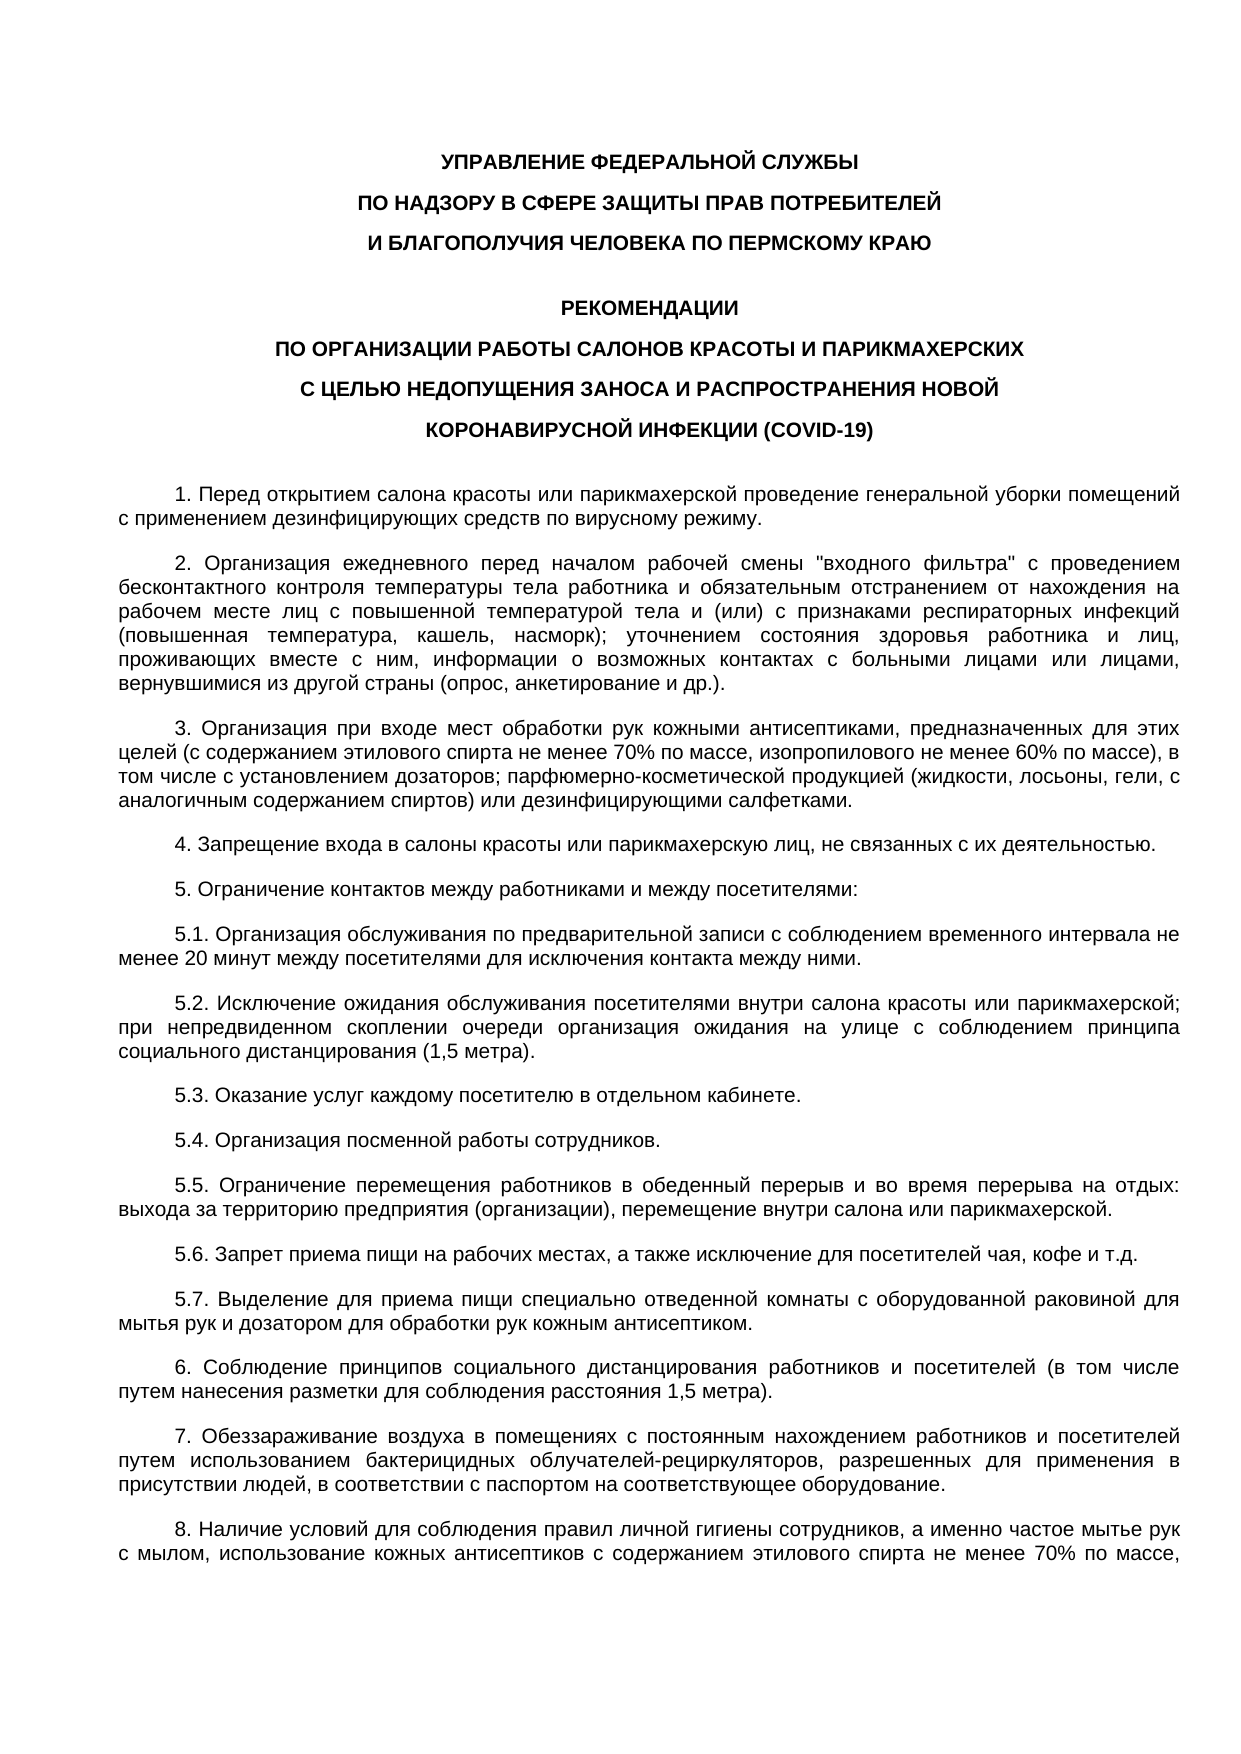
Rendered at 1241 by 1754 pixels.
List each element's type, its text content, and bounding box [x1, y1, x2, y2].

text С ЦЕЛЬЮ НЕДОПУЩЕНИЯ ЗАНОСА И РАСПРОСТРАНЕНИЯ НОВОЙ [118, 377, 1181, 401]
text 5.5. Ограничение перемещения работников в обеденный перерыв и во время перерыва на отдых: выхода за территорию предприятия (организации), перемещение внутри салона или парикмахерской. [118, 1173, 1181, 1221]
text 7. Обеззараживание воздуха в помещениях с постоянным нахождением работников и посетителей путем использованием бактерицидных облучателей-рециркуляторов, разрешенных для применения в присутствии людей, в соответствии с паспортом на соответствующее оборудование. [118, 1424, 1181, 1496]
text И БЛАГОПОЛУЧИЯ ЧЕЛОВЕКА ПО ПЕРМСКОМУ КРАЮ [118, 231, 1181, 255]
text 5. Ограничение контактов между работниками и между посетителями: [118, 877, 1181, 901]
text 4. Запрещение входа в салоны красоты или парикмахерскую лиц, не связанных с их деятельностью. [118, 832, 1181, 856]
text 5.3. Оказание услуг каждому посетителю в отдельном кабинете. [118, 1083, 1181, 1107]
text 5.2. Исключение ожидания обслуживания посетителями внутри салона красоты или парикмахерской; при непредвиденном скоплении очереди организация ожидания на улице с соблюдением принципа социального дистанцирования (1,5 метра). [118, 991, 1181, 1062]
text ПО ОРГАНИЗАЦИИ РАБОТЫ САЛОНОВ КРАСОТЫ И ПАРИКМАХЕРСКИХ [118, 336, 1181, 360]
text 5.1. Организация обслуживания по предварительной записи с соблюдением временного интервала не менее 20 минут между посетителями для исключения контакта между ними. [118, 922, 1181, 970]
text 1. Перед открытием салона красоты или парикмахерской проведение генеральной уборки помещений с применением дезинфицирующих средств по вирусному режиму. [118, 482, 1181, 530]
text УПРАВЛЕНИЕ ФЕДЕРАЛЬНОЙ СЛУЖБЫ [118, 150, 1181, 174]
text 5.4. Организация посменной работы сотрудников. [118, 1128, 1181, 1152]
text 3. Организация при входе мест обработки рук кожными антисептиками, предназначенных для этих целей (с содержанием этилового спирта не менее 70% по массе, изопропилового не менее 60% по массе), в том числе с установлением дозаторов; парфюмерно-косметической продукцией (жидкости, лосьоны, гели, с аналогичным содержанием спиртов) или дезинфицирующими салфетками. [118, 716, 1181, 811]
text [118, 1517, 1181, 1564]
text 5.6. Запрет приема пищи на рабочих местах, а также исключение для посетителей чая, кофе и т.д. [118, 1242, 1181, 1266]
text РЕКОМЕНДАЦИИ [118, 296, 1181, 320]
text КОРОНАВИРУСНОЙ ИНФЕКЦИИ (COVID-19) [118, 418, 1181, 442]
text 5.7. Выделение для приема пищи специально отведенной комнаты с оборудованной раковиной для мытья рук и дозатором для обработки рук кожным антисептиком. [118, 1286, 1181, 1334]
text ПО НАДЗОРУ В СФЕРЕ ЗАЩИТЫ ПРАВ ПОТРЕБИТЕЛЕЙ [118, 191, 1181, 214]
text 2. Организация ежедневного перед началом рабочей смены "входного фильтра" с проведением бесконтактного контроля температуры тела работника и обязательным отстранением от нахождения на рабочем месте лиц с повышенной температурой тела и (или) с признаками респираторных инфекций (повышенная температура, кашель, насморк); уточнением состояния здоровья работника и лиц, проживающих вместе с ним, информации о возможных контактах с больными лицами или лицами, вернувшимися из другой страны (опрос, анкетирование и др.). [118, 551, 1181, 695]
text 6. Соблюдение принципов социального дистанцирования работников и посетителей (в том числе путем нанесения разметки для соблюдения расстояния 1,5 метра). [118, 1355, 1181, 1403]
